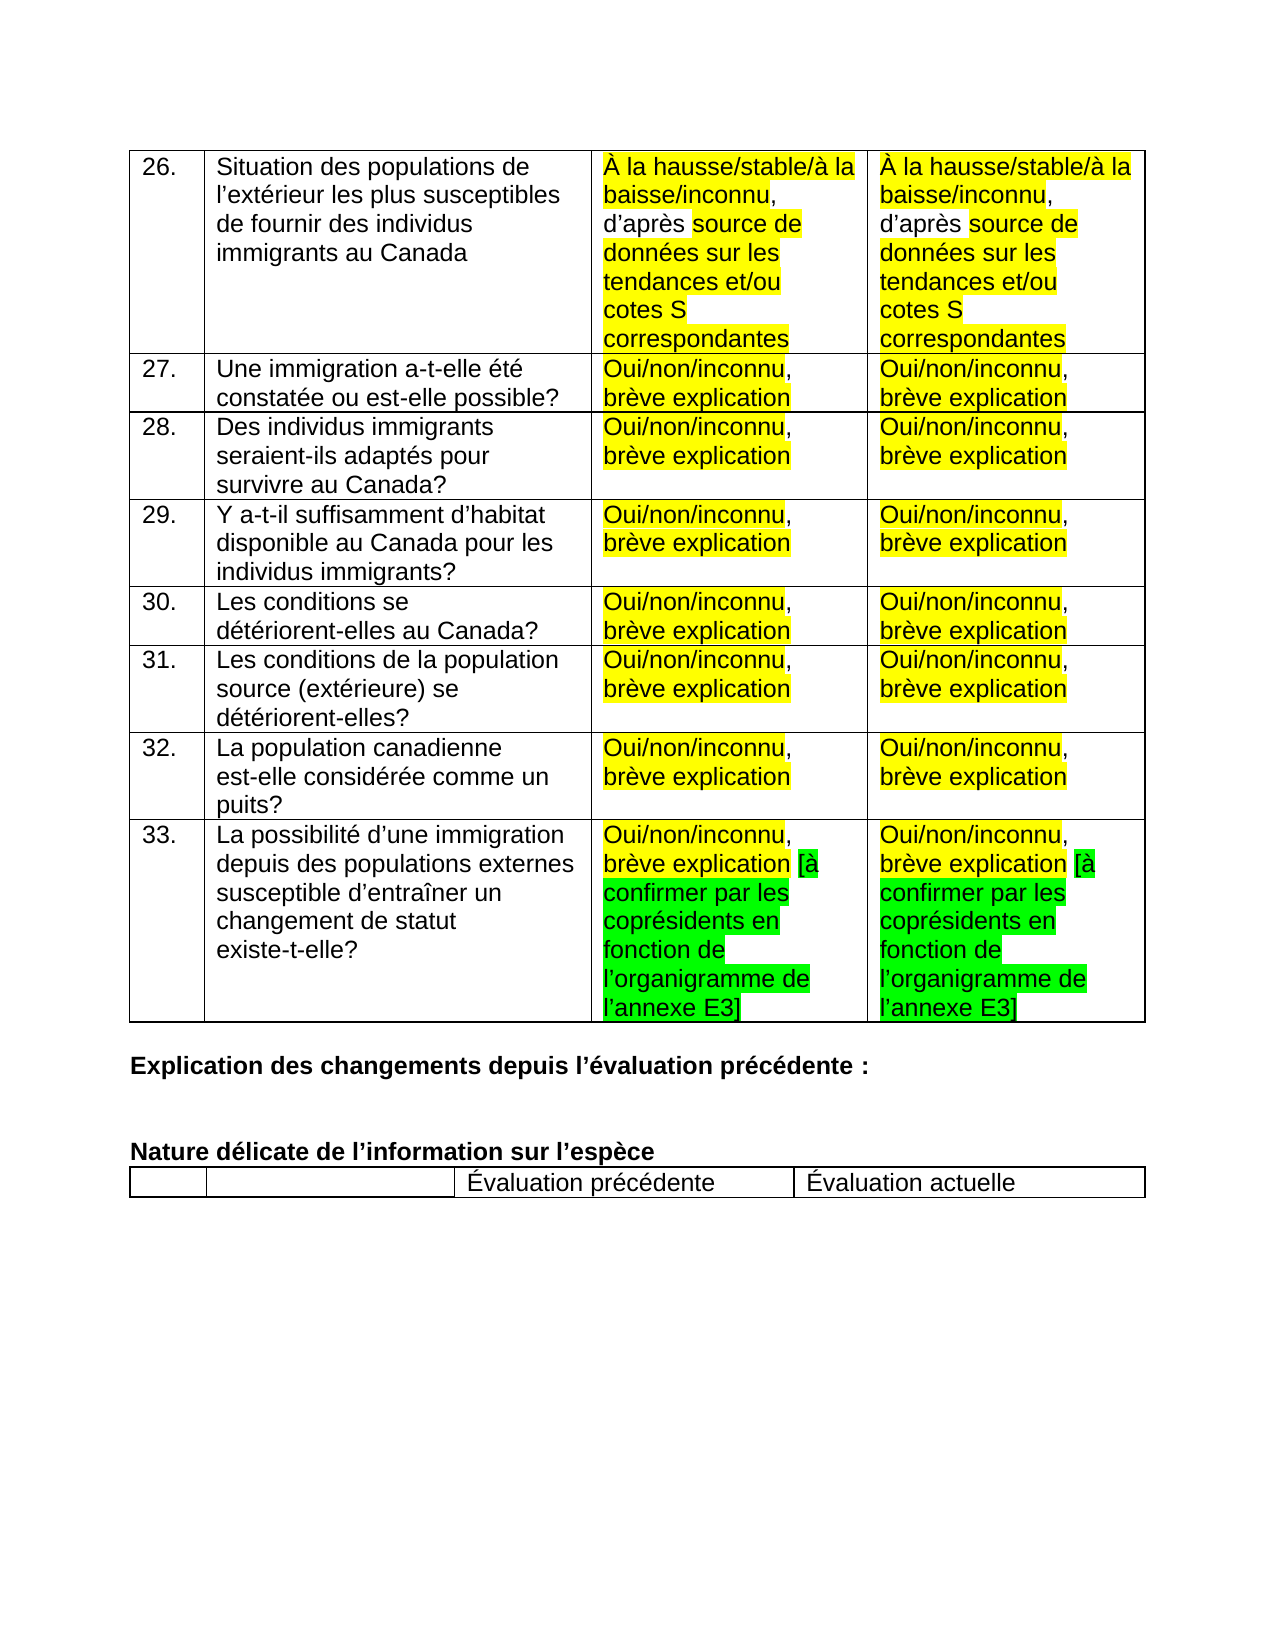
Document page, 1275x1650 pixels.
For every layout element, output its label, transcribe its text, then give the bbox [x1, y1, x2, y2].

table_header Évaluation précédente [455, 1168, 793, 1196]
table_cell Oui/non/inconnu, brève explication [592, 733, 867, 819]
text Explication des changements depuis l’évaluation précédente : [130, 1051, 1145, 1080]
table_cell 28. [130, 413, 204, 499]
table_cell Oui/non/inconnu, brève explication [868, 413, 1144, 499]
table_cell Situation des populations de l’extérieur les plus susceptibles de fournir des individus immigrants au Canada [205, 151, 591, 353]
table_cell Oui/non/inconnu, brève explication [868, 500, 1144, 586]
table_cell 31. [130, 646, 204, 732]
table_cell 32. [130, 733, 204, 819]
table_cell Oui/non/inconnu, brève explication [1062, 587, 1144, 644]
table_cell 26. [130, 151, 204, 353]
table_cell Des individus immigrants seraient-ils adaptés pour survivre au Canada? [205, 413, 591, 499]
table_cell Une immigration a-t-elle été constatée ou est-elle possible? [205, 354, 591, 411]
table_cell Oui/non/inconnu, brève explication [1062, 354, 1144, 411]
table_cell Oui/non/inconnu, brève explication [785, 587, 867, 644]
table_cell 33. [130, 820, 204, 1021]
table_cell Oui/non/inconnu, brève explication [à confirmer par les coprésidents en fonction de l’organigramme de l’annexe E3] [725, 820, 867, 1021]
table_cell La population canadienne est-elle considérée comme un puits? [205, 733, 591, 819]
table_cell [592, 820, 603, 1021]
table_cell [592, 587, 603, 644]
table_cell Y a-t-il suffisamment d’habitat disponible au Canada pour les individus immigrants? [205, 500, 591, 586]
table_cell La possibilité d’une immigration depuis des populations externes susceptible d’entraîner un changement de statut existe-t-elle? [205, 820, 591, 1021]
text Nature délicate de l’information sur l’espèce [130, 1137, 1145, 1166]
table_cell À la hausse/stable/à la baisse/inconnu, d’après source de données sur les tendances et/ou cotes S correspondantes [868, 151, 1144, 353]
table_cell Oui/non/inconnu, brève explication [592, 646, 867, 732]
table_header Évaluation actuelle [795, 1168, 1144, 1196]
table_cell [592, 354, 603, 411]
table_header [131, 1168, 206, 1196]
table_cell 30. [130, 587, 204, 644]
table_cell Oui/non/inconnu, brève explication [868, 646, 1144, 732]
table_cell Les conditions se détériorent-elles au Canada? [205, 587, 591, 644]
table_cell Oui/non/inconnu, brève explication [868, 733, 1144, 819]
table_cell Les conditions de la population source (extérieure) se détériorent-elles? [205, 646, 591, 732]
table_header [207, 1168, 454, 1196]
table_cell Oui/non/inconnu, brève explication [592, 413, 867, 499]
table_cell Oui/non/inconnu, brève explication [à confirmer par les coprésidents en fonction de l’organigramme de l’annexe E3] [1002, 820, 1144, 1021]
table_cell Oui/non/inconnu, brève explication [785, 354, 867, 411]
table_cell 29. [130, 500, 204, 586]
table_cell 27. [130, 354, 204, 411]
table_cell Oui/non/inconnu, brève explication [592, 500, 867, 586]
table_cell À la hausse/stable/à la baisse/inconnu, d’après source de données sur les tendances et/ou cotes S correspondantes [592, 151, 867, 353]
